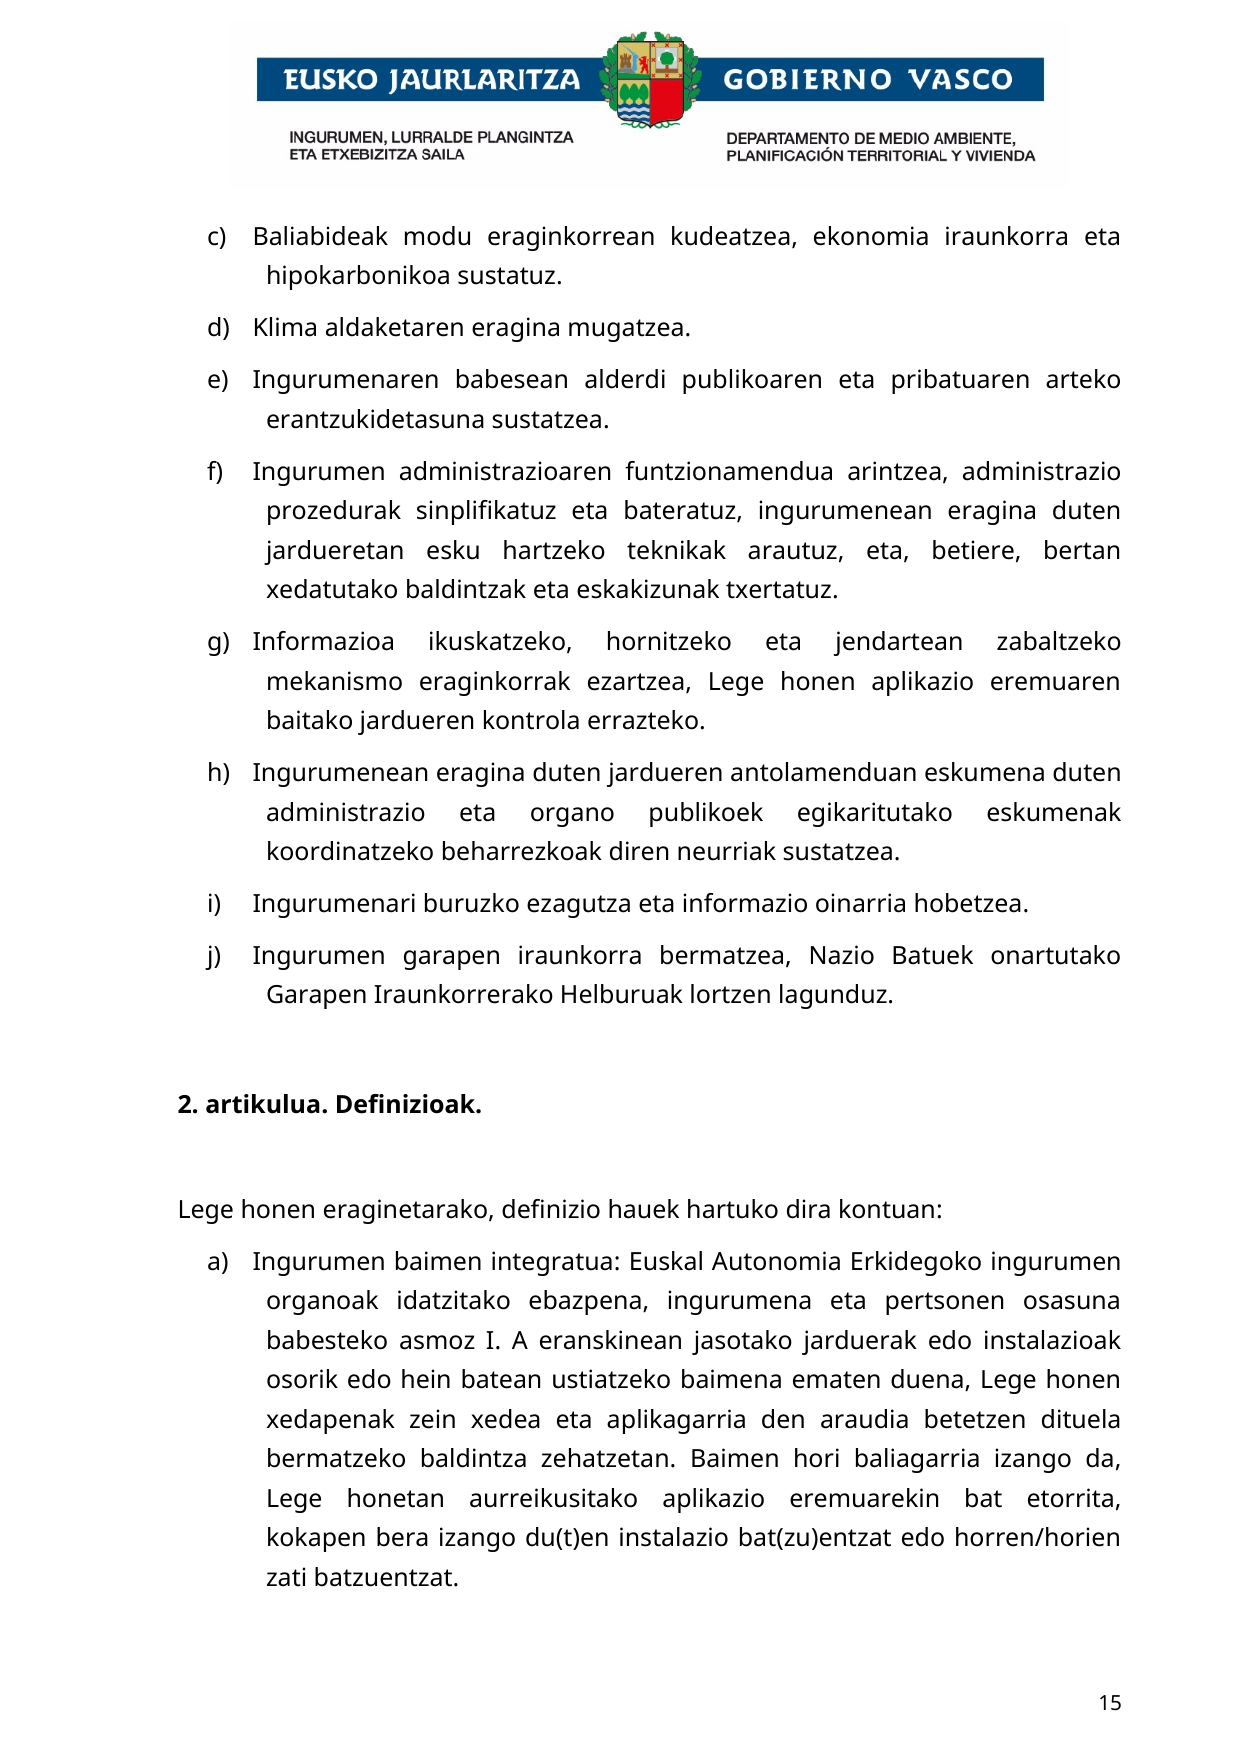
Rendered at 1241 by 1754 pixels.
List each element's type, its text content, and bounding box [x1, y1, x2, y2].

list Klima aldaketaren eragina mugatzea. [207, 310, 1122, 344]
list Informazioa ikuskatzeko, hornitzeko eta jendartean zabaltzeko mekanismo eraginkorrak ezartzea, Lege honen aplikazio eremuaren baitako jardueren kontrola errazteko. [207, 624, 1122, 737]
list Ingurumen garapen iraunkorra bermatzea, Nazio Batuek onartutako Garapen Iraunkorrerako Helburuak lortzen lagunduz. [207, 938, 1122, 1011]
list Baliabideak modu eraginkorrean kudeatzea, ekonomia iraunkorra eta hipokarbonikoa sustatuz. [207, 218, 1122, 292]
list Ingurumen baimen integratua: Euskal Autonomia Erkidegoko ingurumen organoak idatzitako ebazpena, ingurumena eta pertsonen osasuna babesteko asmoz I. A eranskinean jasotako jarduerak edo instalazioak osorik edo hein batean ustiatzeko baimena ematen duena, Lege honen xedapenak zein xedea eta aplikagarria den araudia betetzen dituela bermatzeko baldintza zehatzetan. Baimen hori baliagarria izango da, Lege honetan aurreikusitako aplikazio eremuarekin bat etorrita, kokapen bera izango du(t)en instalazio bat(zu)entzat edo horren/horien zati batzuentzat. [207, 1243, 1122, 1593]
list Ingurumenean eragina duten jardueren antolamenduan eskumena duten administrazio eta organo publikoek egikaritutako eskumenak koordinatzeko beharrezkoak diren neurriak sustatzea. [207, 755, 1122, 868]
list Ingurumen administrazioaren funtzionamendua arintzea, administrazio prozedurak sinplifikatuz eta bateratuz, ingurumenean eragina duten jardueretan esku hartzeko teknikak arautuz, eta, betiere, bertan xedatutako baldintzak eta eskakizunak txertatuz. [207, 453, 1122, 606]
list Ingurumenari buruzko ezagutza eta informazio oinarria hobetzea. [207, 886, 1122, 920]
text Lege honen eraginetarako, definizio hauek hartuko dira kontuan: [177, 1191, 1122, 1226]
list Ingurumenaren babesean alderdi publikoaren eta pribatuaren arteko erantzukidetasuna sustatzea. [207, 362, 1122, 435]
picture [230, 20, 1069, 189]
subtitle 2. artikulua. Definizioak. [177, 1087, 1122, 1121]
